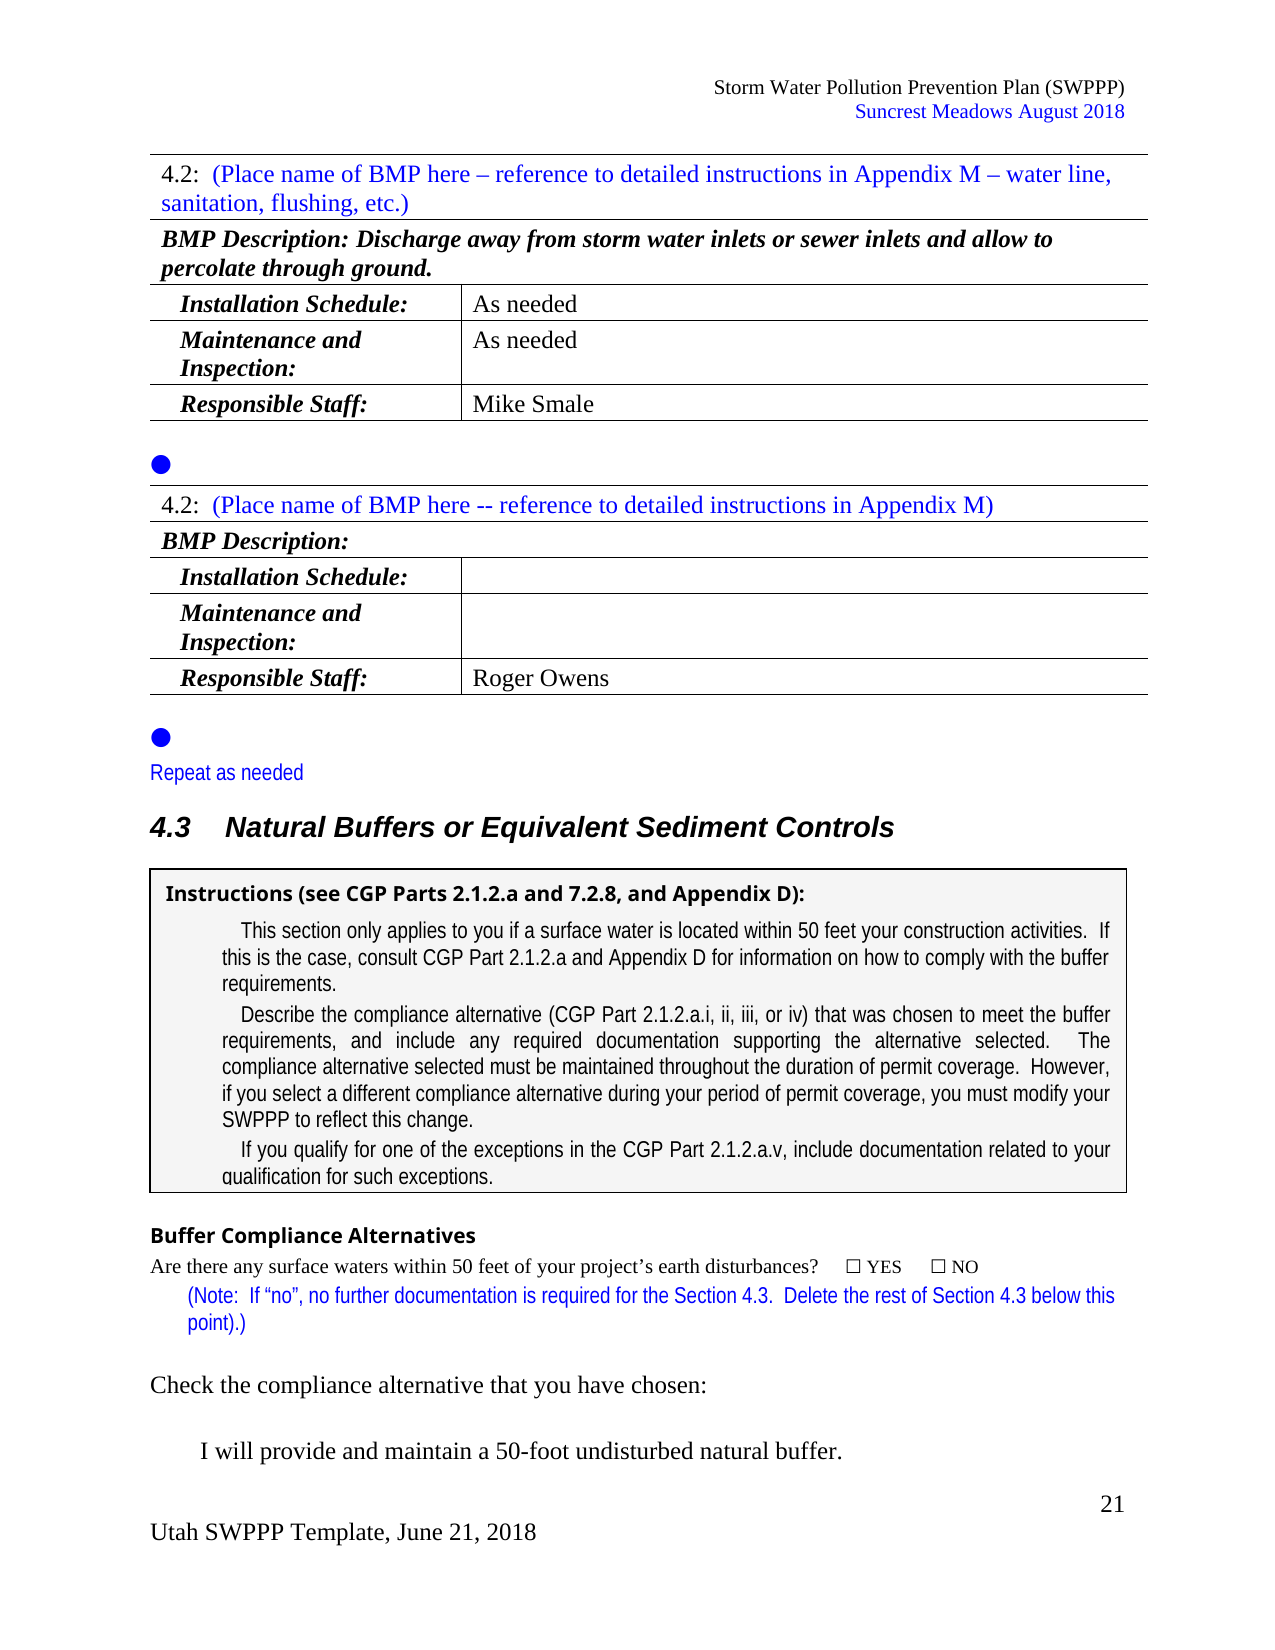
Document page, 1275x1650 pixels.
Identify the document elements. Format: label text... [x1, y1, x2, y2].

text Are there any surface waters within 50 feet of your project’s earth disturbances? ☐ YES ☐ NO [150, 1254, 1125, 1278]
text Check the compliance alternative that you have chosen: [150, 1370, 1125, 1399]
table_cell BMP Description: [150, 522, 1147, 557]
text I will provide and maintain a 50-foot undisturbed natural buffer. [187, 1436, 1125, 1464]
table_cell Installation Schedule: [150, 285, 461, 319]
table_cell Responsible Staff: [150, 659, 461, 694]
table_cell As needed [462, 285, 1147, 319]
table_cell Installation Schedule: [150, 558, 461, 593]
subtitle 4.3 Natural Buffers or Equivalent Sediment Controls [150, 810, 1125, 844]
table_cell Roger Owens [462, 659, 1147, 694]
text Repeat as needed [150, 759, 1125, 785]
table_cell [462, 558, 1147, 593]
text (Note: If “no”, no further documentation is required for the Section 4.3. Delete the rest of Section 4.3 below this point).) [187, 1282, 1125, 1335]
table_header 4.2: (Place name of BMP here -- reference to detailed instructions in Appendix M) [150, 486, 1147, 521]
table_cell Maintenance and Inspection: [150, 594, 461, 658]
table_cell Mike Smale [462, 385, 1147, 420]
table_header 4.2: (Place name of BMP here – reference to detailed instructions in Appendix M – water line, sanitation, flushing, etc.) [150, 155, 1147, 219]
table_cell As needed [462, 321, 1147, 384]
table_cell Maintenance and Inspection: [150, 321, 461, 384]
table_cell Responsible Staff: [150, 385, 461, 420]
table_cell [462, 594, 1147, 658]
table_cell BMP Description: Discharge away from storm water inlets or sewer inlets and allow to percolate through ground. [150, 220, 1147, 283]
text Buffer Compliance Alternatives [150, 1221, 1125, 1250]
